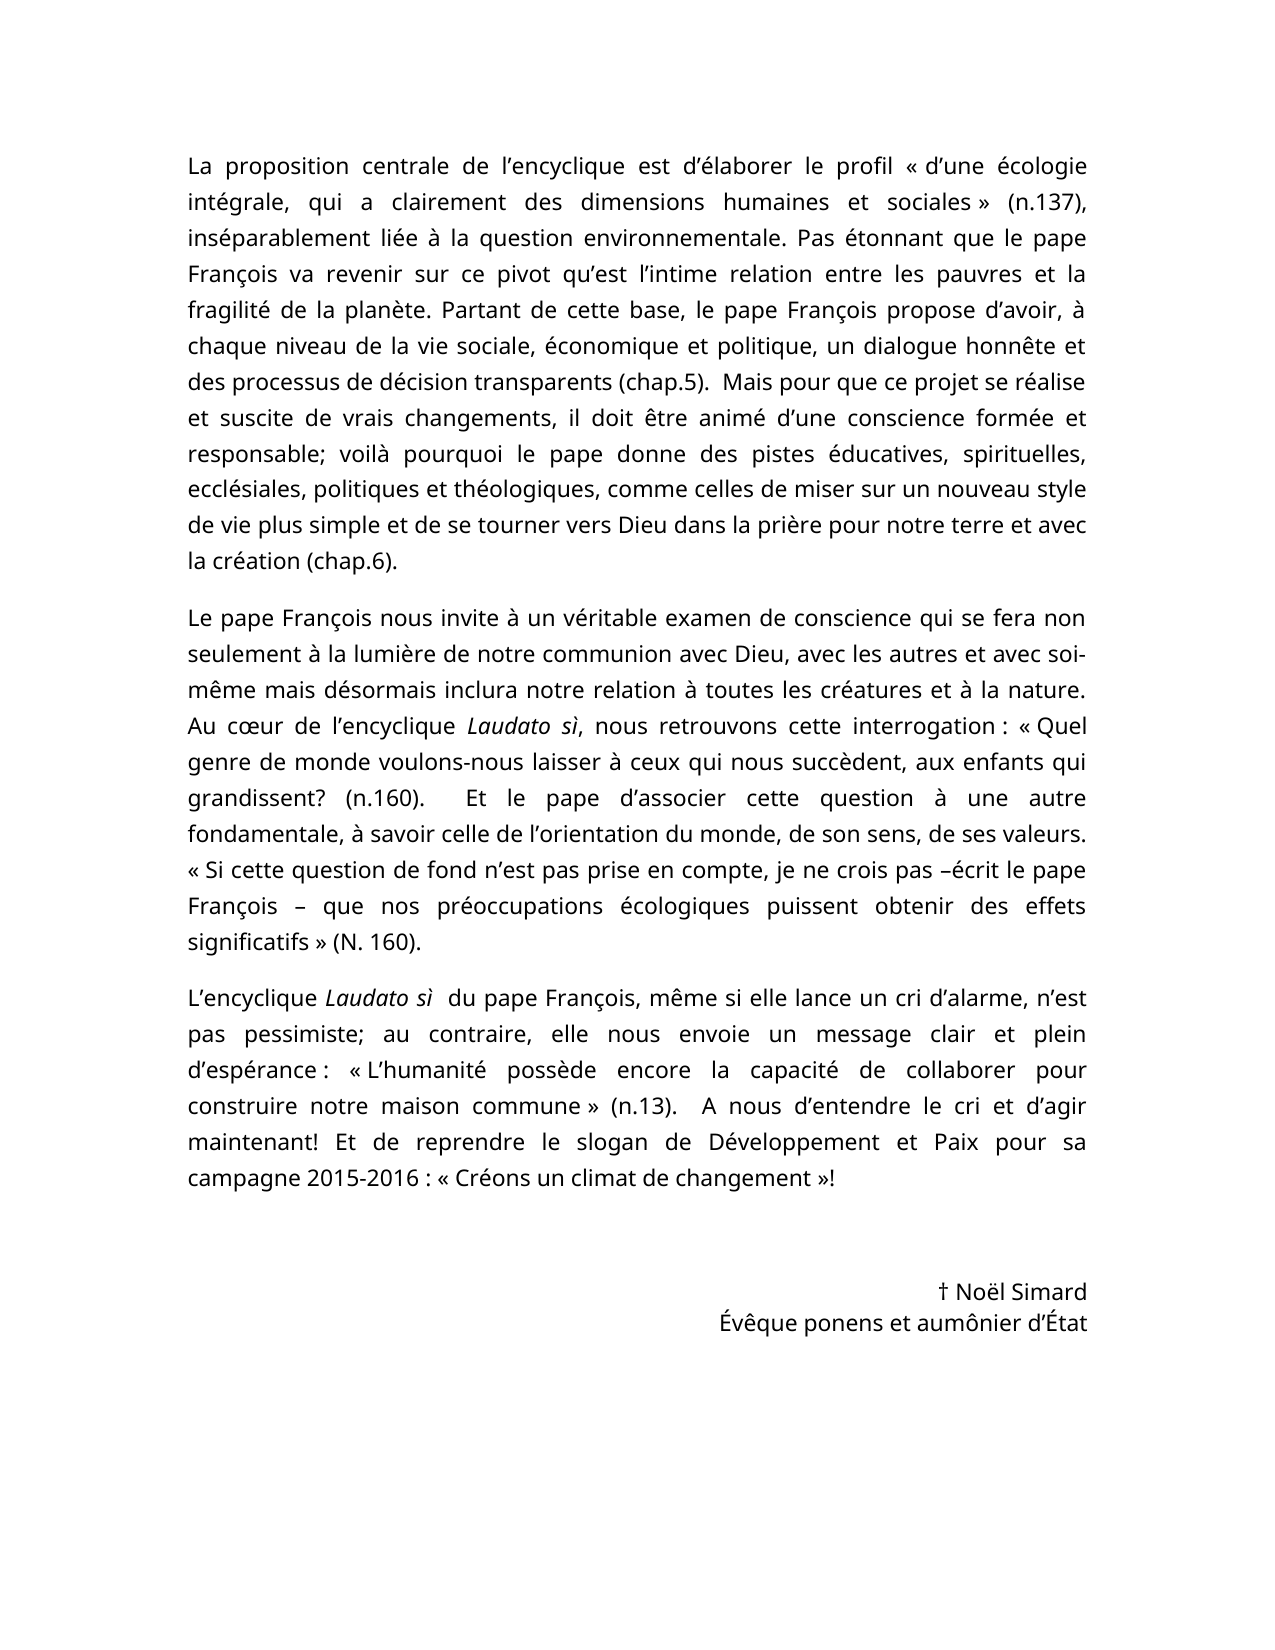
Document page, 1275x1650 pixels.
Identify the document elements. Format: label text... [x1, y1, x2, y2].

text La proposition centrale de l’encyclique est d’élaborer le profil « d’une écologie intégrale, qui a clairement des dimensions humaines et sociales » (n.137), inséparablement liée à la question environnementale. Pas étonnant que le pape François va revenir sur ce pivot qu’est l’intime relation entre les pauvres et la fragilité de la planète. Partant de cette base, le pape François propose d’avoir, à chaque niveau de la vie sociale, économique et politique, un dialogue honnête et des processus de décision transparents (chap.5). Mais pour que ce projet se réalise et suscite de vrais changements, il doit être animé d’une conscience formée et responsable; voilà pourquoi le pape donne des pistes éducatives, spirituelles, ecclésiales, politiques et théologiques, comme celles de miser sur un nouveau style de vie plus simple et de se tourner vers Dieu dans la prière pour notre terre et avec la création (chap.6). [187, 150, 1087, 577]
text Évêque ponens et aumônier d’État [187, 1307, 1087, 1338]
text L’encyclique Laudato sì du pape François, même si elle lance un cri d’alarme, n’est pas pessimiste; au contraire, elle nous envoie un message clair et plein d’espérance : « L’humanité possède encore la capacité de collaborer pour construire notre maison commune » (n.13). A nous d’entendre le cri et d’agir maintenant! Et de reprendre le slogan de Développement et Paix pour sa campagne 2015-2016 : « Créons un climat de changement »! [187, 982, 1087, 1193]
text Le pape François nous invite à un véritable examen de conscience qui se fera non seulement à la lumière de notre communion avec Dieu, avec les autres et avec soi-même mais désormais inclura notre relation à toutes les créatures et à la nature. Au cœur de l’encyclique Laudato sì, nous retrouvons cette interrogation : « Quel genre de monde voulons-nous laisser à ceux qui nous succèdent, aux enfants qui grandissent? (n.160). Et le pape d’associer cette question à une autre fondamentale, à savoir celle de l’orientation du monde, de son sens, de ses valeurs. « Si cette question de fond n’est pas prise en compte, je ne crois pas –écrit le pape François – que nos préoccupations écologiques puissent obtenir des effets significatifs » (N. 160). [187, 602, 1087, 957]
text † Noël Simard [187, 1276, 1087, 1307]
